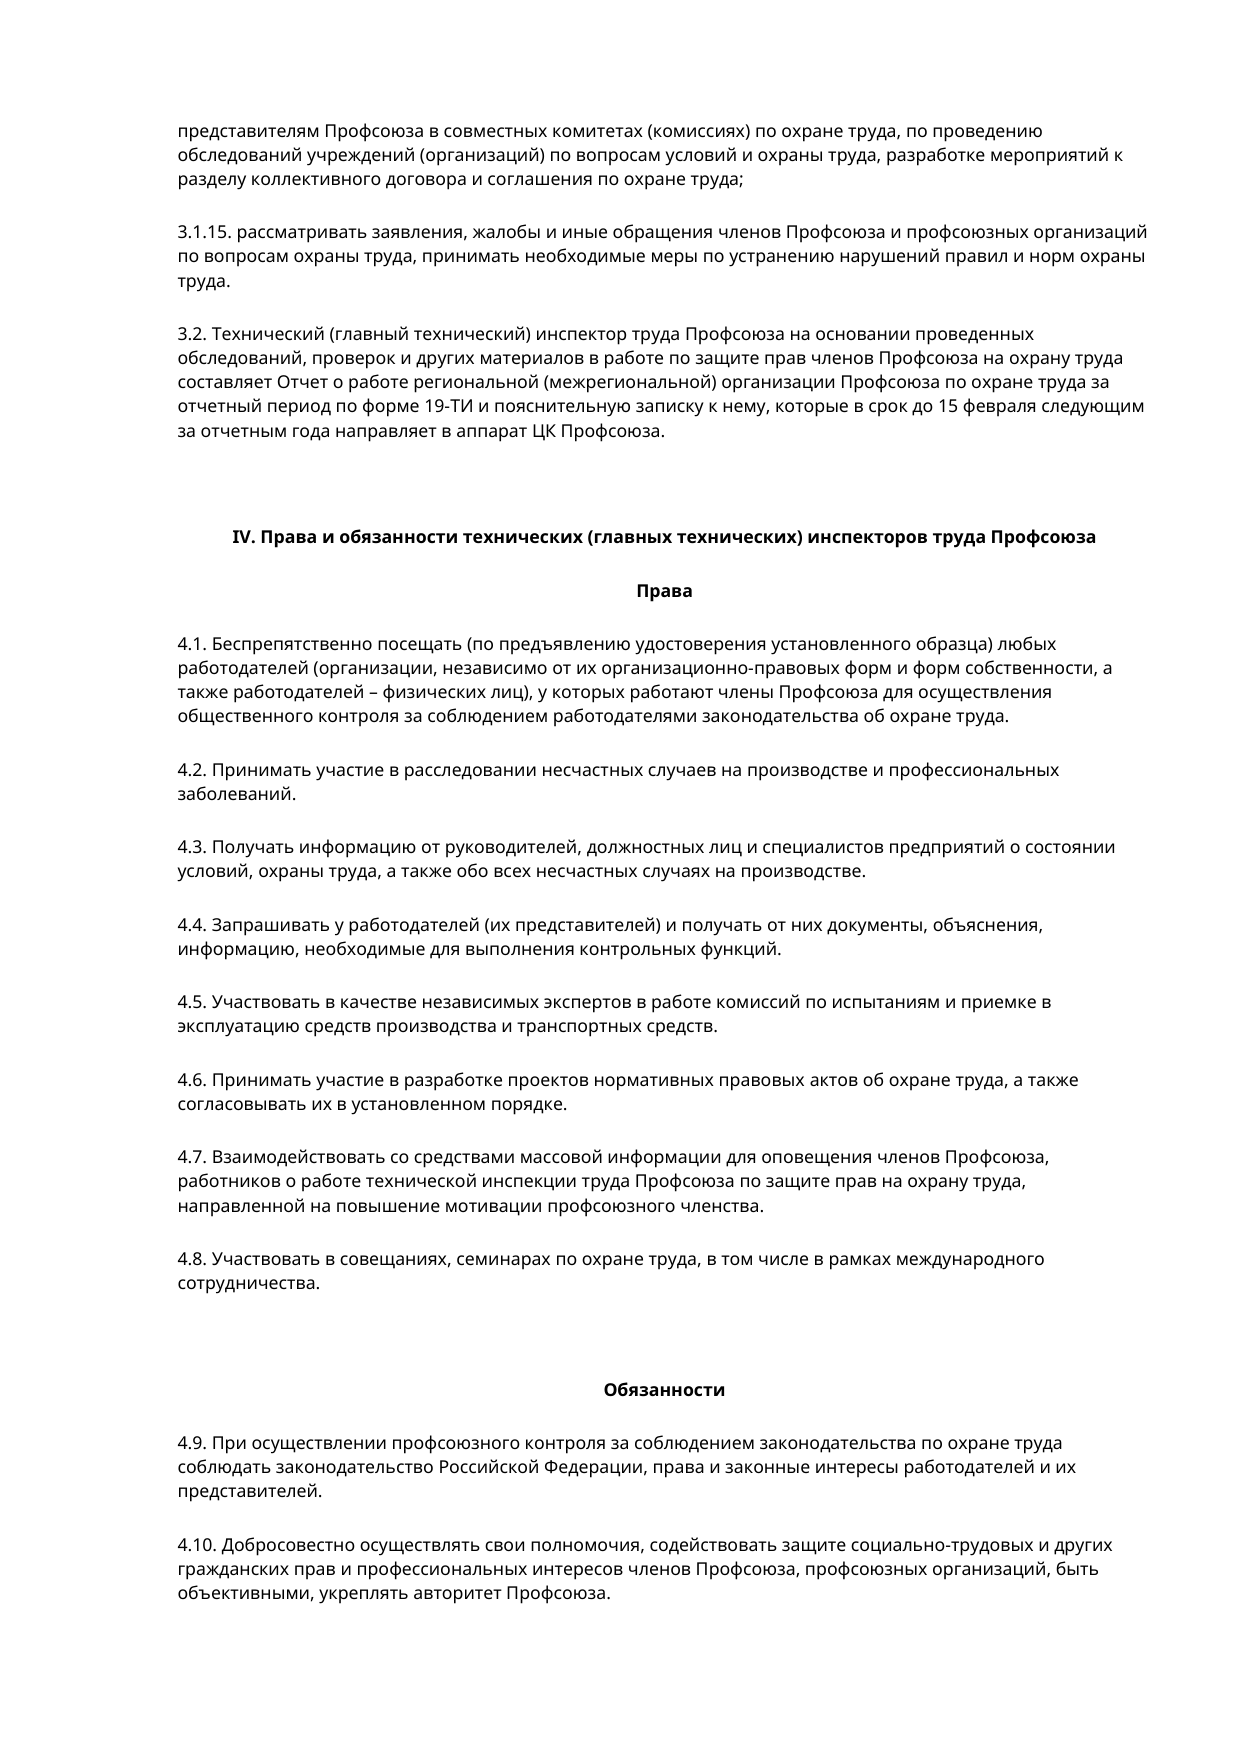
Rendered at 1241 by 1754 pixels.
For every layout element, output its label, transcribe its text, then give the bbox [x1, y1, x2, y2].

text 3.2. Технический (главный технический) инспектор труда Профсоюза на основании проведенных обследований, проверок и других материалов в работе по защите прав членов Профсоюза на охрану труда составляет Отчет о работе региональной (межрегиональной) организации Профсоюза по охране труда за отчетный период по форме 19-ТИ и пояснительную записку к нему, которые в срок до 15 февраля следующим за отчетным года направляет в аппарат ЦК Профсоюза. [177, 321, 1152, 442]
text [177, 118, 1152, 191]
text 4.7. Взаимодействовать со средствами массовой информации для оповещения членов Профсоюза, работников о работе технической инспекции труда Профсоюза по защите прав на охрану труда, направленной на повышение мотивации профсоюзного членства. [177, 1145, 1152, 1217]
text 3.1.15. рассматривать заявления, жалобы и иные обращения членов Профсоюза и профсоюзных организаций по вопросам охраны труда, принимать необходимые меры по устранению нарушений правил и норм охраны труда. [177, 220, 1152, 292]
text Обязанности [177, 1377, 1152, 1401]
text IV. Права и обязанности технических (главных технических) инспекторов труда Профсоюза [177, 525, 1152, 549]
text 4.2. Принимать участие в расследовании несчастных случаев на производстве и профессиональных заболеваний. [177, 757, 1152, 806]
text 4.8. Участвовать в совещаниях, семинарах по охране труда, в том числе в рамках международного сотрудничества. [177, 1246, 1152, 1295]
text 4.9. При осуществлении профсоюзного контроля за соблюдением законодательства по охране труда соблюдать законодательство Российской Федерации, права и законные интересы работодателей и их представителей. [177, 1431, 1152, 1503]
text 4.10. Добросовестно осуществлять свои полномочия, содействовать защите социально-трудовых и других гражданских прав и профессиональных интересов членов Профсоюза, профсоюзных организаций, быть объективными, укреплять авторитет Профсоюза. [177, 1532, 1152, 1605]
text 4.4. Запрашивать у работодателей (их представителей) и получать от них документы, объяснения, информацию, необходимые для выполнения контрольных функций. [177, 912, 1152, 961]
text 4.6. Принимать участие в разработке проектов нормативных правовых актов об охране труда, а также согласовывать их в установленном порядке. [177, 1067, 1152, 1116]
text 4.5. Участвовать в качестве независимых экспертов в работе комиссий по испытаниям и приемке в эксплуатацию средств производства и транспортных средств. [177, 990, 1152, 1038]
text Права [177, 578, 1152, 602]
text 4.3. Получать информацию от руководителей, должностных лиц и специалистов предприятий о состоянии условий, охраны труда, а также обо всех несчастных случаях на производстве. [177, 835, 1152, 883]
text 4.1. Беспрепятственно посещать (по предъявлению удостоверения установленного образца) любых работодателей (организации, независимо от их организационно-правовых форм и форм собственности, а также работодателей – физических лиц), у которых работают члены Профсоюза для осуществления общественного контроля за соблюдением работодателями законодательства об охране труда. [177, 631, 1152, 728]
